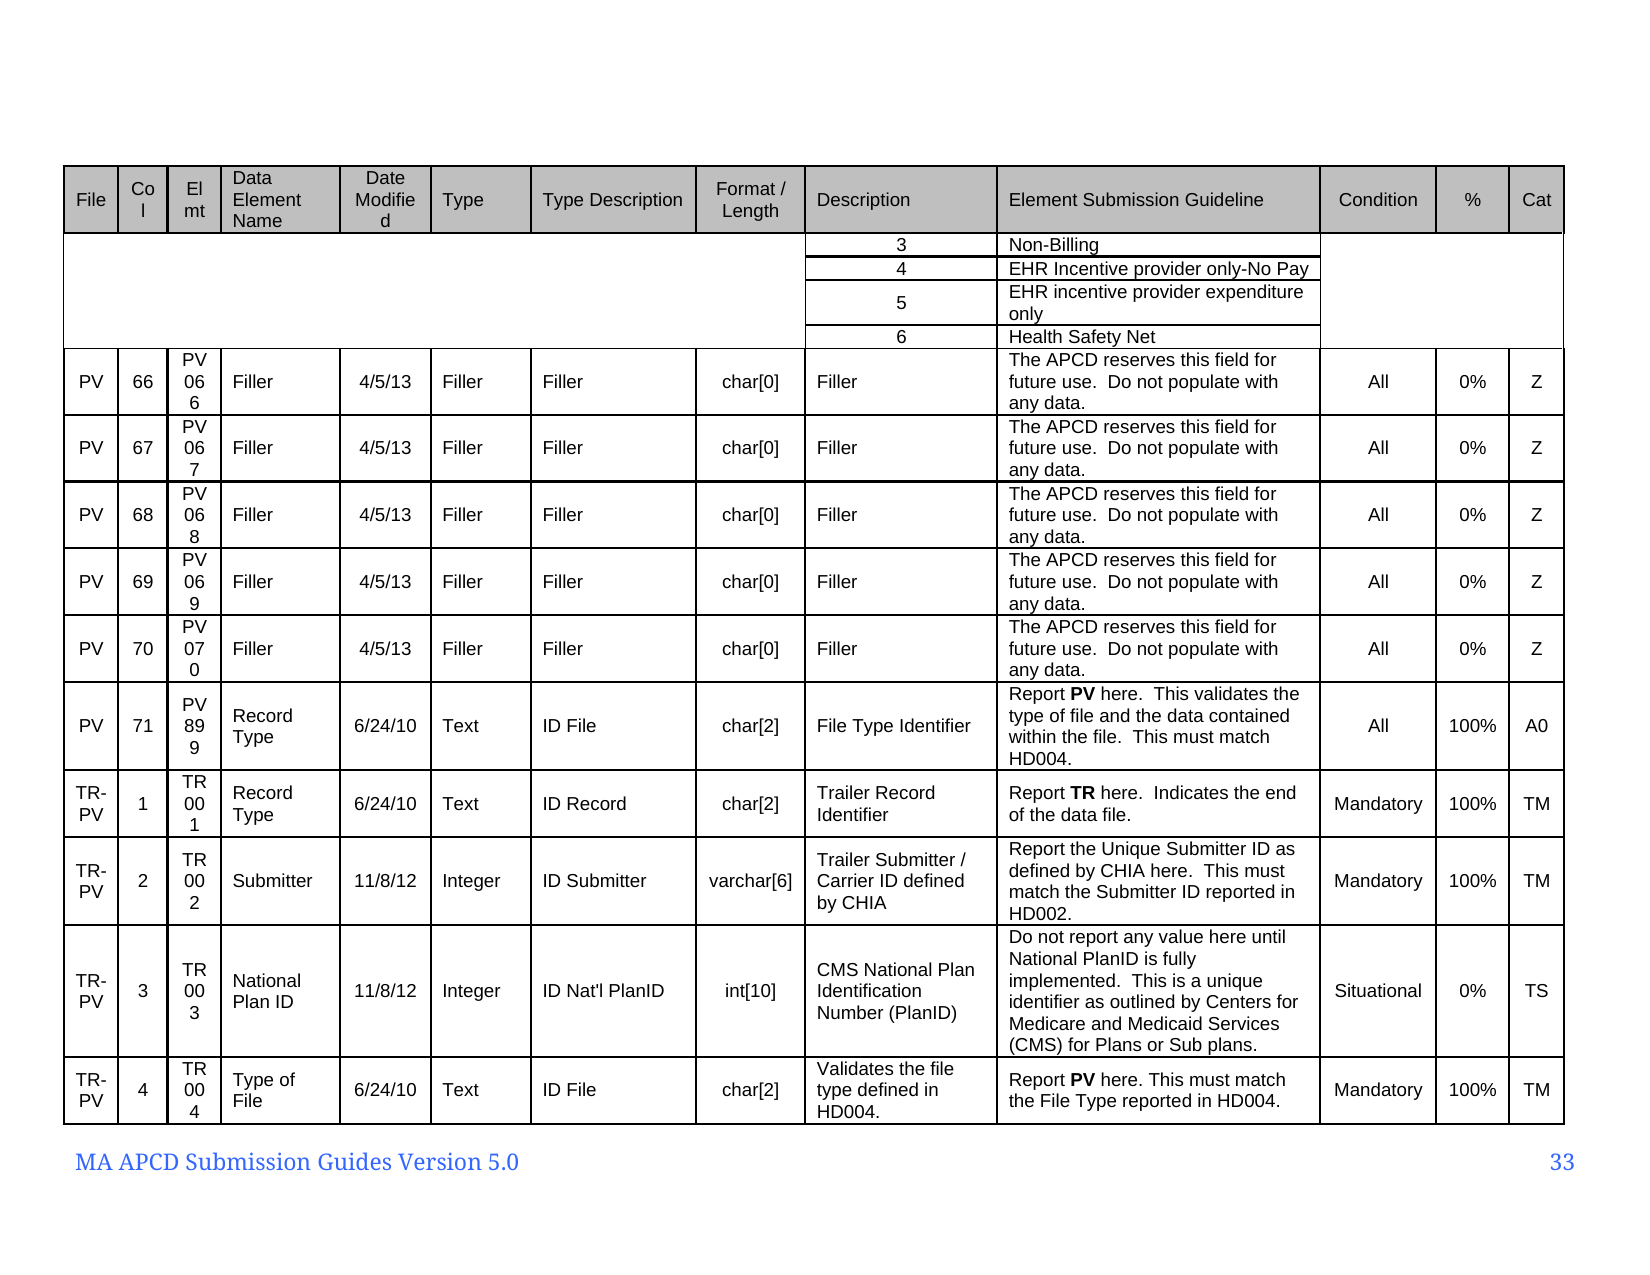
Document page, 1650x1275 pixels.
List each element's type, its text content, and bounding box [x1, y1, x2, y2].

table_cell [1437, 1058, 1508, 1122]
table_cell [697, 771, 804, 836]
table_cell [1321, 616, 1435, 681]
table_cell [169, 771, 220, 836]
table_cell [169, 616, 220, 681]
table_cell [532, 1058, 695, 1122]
table_header Condition [1321, 167, 1435, 232]
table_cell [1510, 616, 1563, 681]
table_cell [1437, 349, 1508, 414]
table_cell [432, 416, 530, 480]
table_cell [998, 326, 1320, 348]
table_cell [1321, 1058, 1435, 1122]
table_header Format / Length [697, 167, 804, 232]
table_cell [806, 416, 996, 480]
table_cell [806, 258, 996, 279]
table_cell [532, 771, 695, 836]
table_header Type [432, 167, 530, 232]
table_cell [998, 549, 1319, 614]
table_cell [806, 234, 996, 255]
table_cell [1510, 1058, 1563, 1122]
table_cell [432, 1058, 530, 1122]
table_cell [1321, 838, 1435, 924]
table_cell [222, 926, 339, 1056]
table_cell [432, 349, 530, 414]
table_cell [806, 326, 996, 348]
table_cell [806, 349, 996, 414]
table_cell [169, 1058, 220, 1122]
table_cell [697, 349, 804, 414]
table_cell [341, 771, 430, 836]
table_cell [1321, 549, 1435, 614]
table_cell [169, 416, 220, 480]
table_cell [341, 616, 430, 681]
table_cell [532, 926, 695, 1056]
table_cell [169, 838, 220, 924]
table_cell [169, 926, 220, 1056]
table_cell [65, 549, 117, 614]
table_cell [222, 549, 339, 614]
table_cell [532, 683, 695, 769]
table_header Data Element Name [222, 167, 339, 232]
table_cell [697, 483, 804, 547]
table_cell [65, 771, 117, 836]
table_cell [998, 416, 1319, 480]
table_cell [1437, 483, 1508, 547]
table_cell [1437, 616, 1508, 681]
table_header File [65, 167, 117, 232]
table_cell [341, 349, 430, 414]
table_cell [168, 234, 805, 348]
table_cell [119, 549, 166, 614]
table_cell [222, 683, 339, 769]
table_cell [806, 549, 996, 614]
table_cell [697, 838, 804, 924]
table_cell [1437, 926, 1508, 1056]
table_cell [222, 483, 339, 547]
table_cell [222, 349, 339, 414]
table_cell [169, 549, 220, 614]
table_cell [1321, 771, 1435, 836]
table_header Elmt [169, 167, 220, 232]
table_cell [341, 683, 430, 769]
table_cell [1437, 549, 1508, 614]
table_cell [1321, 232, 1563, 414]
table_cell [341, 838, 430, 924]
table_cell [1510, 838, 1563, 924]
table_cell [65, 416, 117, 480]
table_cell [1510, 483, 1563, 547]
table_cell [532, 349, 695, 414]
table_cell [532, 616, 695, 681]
table_header % [1437, 167, 1508, 232]
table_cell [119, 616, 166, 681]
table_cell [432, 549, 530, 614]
table_header Element Submission Guideline [998, 167, 1319, 232]
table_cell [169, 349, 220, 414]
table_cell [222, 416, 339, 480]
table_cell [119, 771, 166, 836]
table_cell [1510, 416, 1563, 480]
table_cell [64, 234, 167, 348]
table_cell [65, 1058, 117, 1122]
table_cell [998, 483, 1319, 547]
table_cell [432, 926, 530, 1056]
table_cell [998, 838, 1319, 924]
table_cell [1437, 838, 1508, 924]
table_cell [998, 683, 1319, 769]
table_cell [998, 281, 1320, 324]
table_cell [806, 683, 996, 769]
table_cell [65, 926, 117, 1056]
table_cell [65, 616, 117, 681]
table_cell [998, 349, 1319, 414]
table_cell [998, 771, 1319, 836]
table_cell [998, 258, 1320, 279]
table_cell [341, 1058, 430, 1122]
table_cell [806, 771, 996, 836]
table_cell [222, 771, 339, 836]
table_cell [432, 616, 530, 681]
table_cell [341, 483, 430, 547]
table_header Col [119, 167, 166, 232]
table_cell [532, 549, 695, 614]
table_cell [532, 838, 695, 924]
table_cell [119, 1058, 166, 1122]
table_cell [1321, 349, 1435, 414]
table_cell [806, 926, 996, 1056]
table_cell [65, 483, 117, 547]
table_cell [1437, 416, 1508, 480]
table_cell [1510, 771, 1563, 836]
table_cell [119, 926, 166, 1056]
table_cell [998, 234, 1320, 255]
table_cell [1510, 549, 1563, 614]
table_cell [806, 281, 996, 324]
table_header Date Modified [341, 167, 430, 232]
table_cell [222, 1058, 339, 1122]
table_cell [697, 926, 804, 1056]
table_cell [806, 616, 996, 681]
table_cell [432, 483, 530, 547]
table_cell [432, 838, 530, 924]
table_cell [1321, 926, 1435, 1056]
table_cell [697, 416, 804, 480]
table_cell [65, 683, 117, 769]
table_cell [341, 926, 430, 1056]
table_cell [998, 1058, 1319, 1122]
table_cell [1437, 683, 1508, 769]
table_header Description [806, 167, 996, 232]
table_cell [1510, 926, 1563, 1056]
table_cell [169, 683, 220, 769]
table_header Type Description [532, 167, 695, 232]
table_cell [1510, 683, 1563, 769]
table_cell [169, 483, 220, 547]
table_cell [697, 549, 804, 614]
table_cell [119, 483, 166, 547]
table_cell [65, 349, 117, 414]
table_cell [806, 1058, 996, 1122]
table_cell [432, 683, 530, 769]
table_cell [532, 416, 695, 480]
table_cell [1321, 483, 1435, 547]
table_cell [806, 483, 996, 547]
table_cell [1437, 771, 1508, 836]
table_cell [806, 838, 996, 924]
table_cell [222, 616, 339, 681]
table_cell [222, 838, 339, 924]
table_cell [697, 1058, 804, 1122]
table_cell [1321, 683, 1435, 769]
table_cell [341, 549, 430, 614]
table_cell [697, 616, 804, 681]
table_header Cat [1510, 167, 1563, 232]
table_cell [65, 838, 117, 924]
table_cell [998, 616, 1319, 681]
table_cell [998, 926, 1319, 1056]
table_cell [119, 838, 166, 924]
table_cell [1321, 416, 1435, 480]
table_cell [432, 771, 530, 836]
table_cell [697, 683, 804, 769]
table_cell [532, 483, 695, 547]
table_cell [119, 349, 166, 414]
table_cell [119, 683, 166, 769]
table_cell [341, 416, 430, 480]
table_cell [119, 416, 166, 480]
